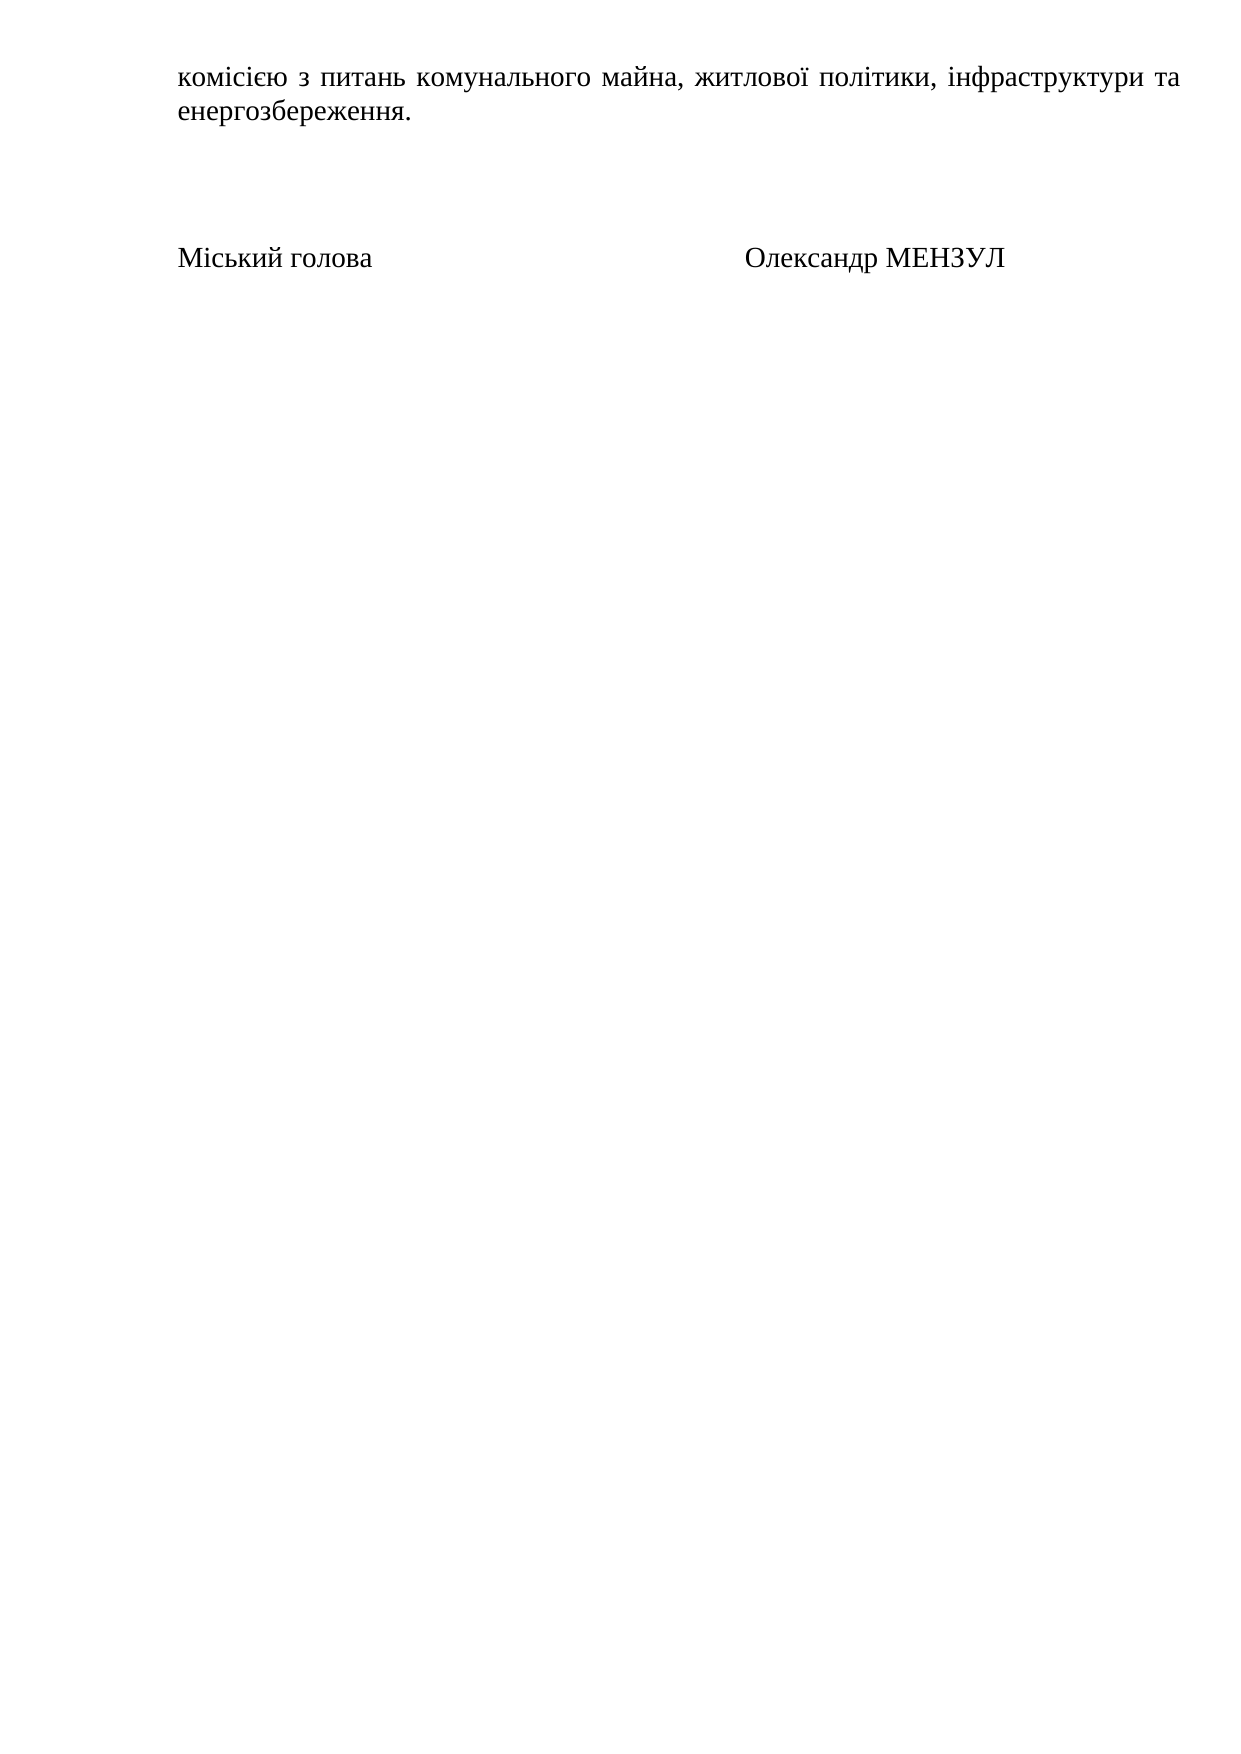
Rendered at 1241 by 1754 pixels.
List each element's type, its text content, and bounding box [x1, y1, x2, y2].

text Міський голова Олександр МЕНЗУЛ [177, 240, 1181, 274]
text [177, 59, 1181, 126]
